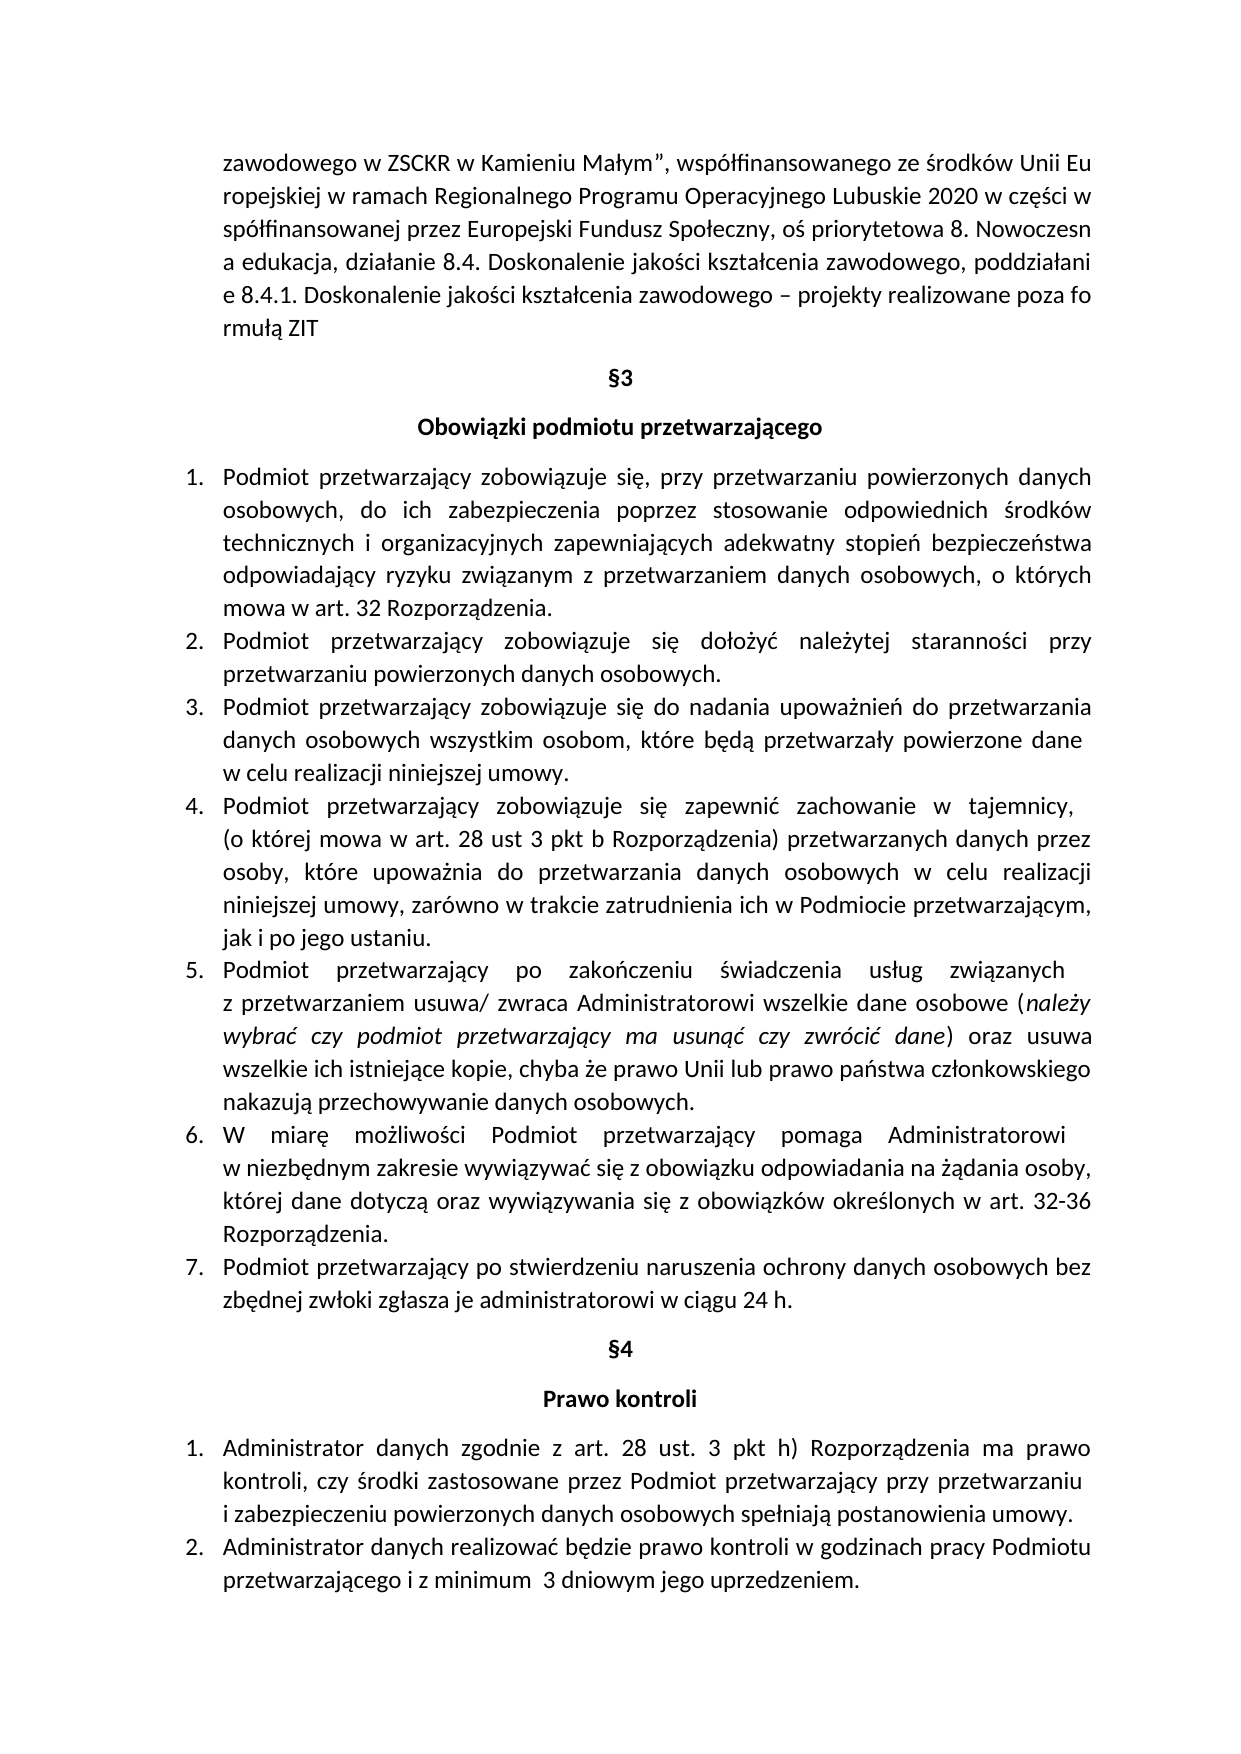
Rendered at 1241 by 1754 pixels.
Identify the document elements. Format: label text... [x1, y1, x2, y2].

text §4 [148, 1333, 1093, 1364]
text §3 [148, 362, 1093, 392]
list Administrator danych zgodnie z art. 28 ust. 3 pkt h) Rozporządzenia ma prawo kontroli, czy środki zastosowane przez Podmiot przetwarzający przy przetwarzaniu i zabezpieczeniu powierzonych danych osobowych spełniają postanowienia umowy. [185, 1433, 1093, 1529]
list Podmiot przetwarzający po zakończeniu świadczenia usług związanych z przetwarzaniem usuwa/ zwraca Administratorowi wszelkie dane osobowe (należy wybrać czy podmiot przetwarzający ma usunąć czy zwrócić dane) oraz usuwa wszelkie ich istniejące kopie, chyba że prawo Unii lub prawo państwa członkowskiego nakazują przechowywanie danych osobowych. [185, 955, 1093, 1117]
list Podmiot przetwarzający zobowiązuje się zapewnić zachowanie w tajemnicy, (o której mowa w art. 28 ust 3 pkt b Rozporządzenia) przetwarzanych danych przez osoby, które upoważnia do przetwarzania danych osobowych w celu realizacji niniejszej umowy, zarówno w trakcie zatrudnienia ich w Podmiocie przetwarzającym, jak i po jego ustaniu. [185, 790, 1093, 952]
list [185, 148, 1093, 343]
list Administrator danych realizować będzie prawo kontroli w godzinach pracy Podmiotu przetwarzającego i z minimum 3 dniowym jego uprzedzeniem. [185, 1531, 1093, 1595]
list Podmiot przetwarzający po stwierdzeniu naruszenia ochrony danych osobowych bez zbędnej zwłoki zgłasza je administratorowi w ciągu 24 h. [185, 1251, 1093, 1314]
text Prawo kontroli [148, 1383, 1093, 1413]
list Podmiot przetwarzający zobowiązuje się, przy przetwarzaniu powierzonych danych osobowych, do ich zabezpieczenia poprzez stosowanie odpowiednich środków technicznych i organizacyjnych zapewniających adekwatny stopień bezpieczeństwa odpowiadający ryzyku związanym z przetwarzaniem danych osobowych, o których mowa w art. 32 Rozporządzenia. [185, 461, 1093, 623]
list Podmiot przetwarzający zobowiązuje się do nadania upoważnień do przetwarzania danych osobowych wszystkim osobom, które będą przetwarzały powierzone dane w celu realizacji niniejszej umowy. [185, 691, 1093, 788]
list Podmiot przetwarzający zobowiązuje się dołożyć należytej staranności przy przetwarzaniu powierzonych danych osobowych. [185, 626, 1093, 689]
text Obowiązki podmiotu przetwarzającego [148, 411, 1093, 442]
list W miarę możliwości Podmiot przetwarzający pomaga Administratorowi w niezbędnym zakresie wywiązywać się z obowiązku odpowiadania na żądania osoby, której dane dotyczą oraz wywiązywania się z obowiązków określonych w art. 32-36 Rozporządzenia. [185, 1119, 1093, 1248]
